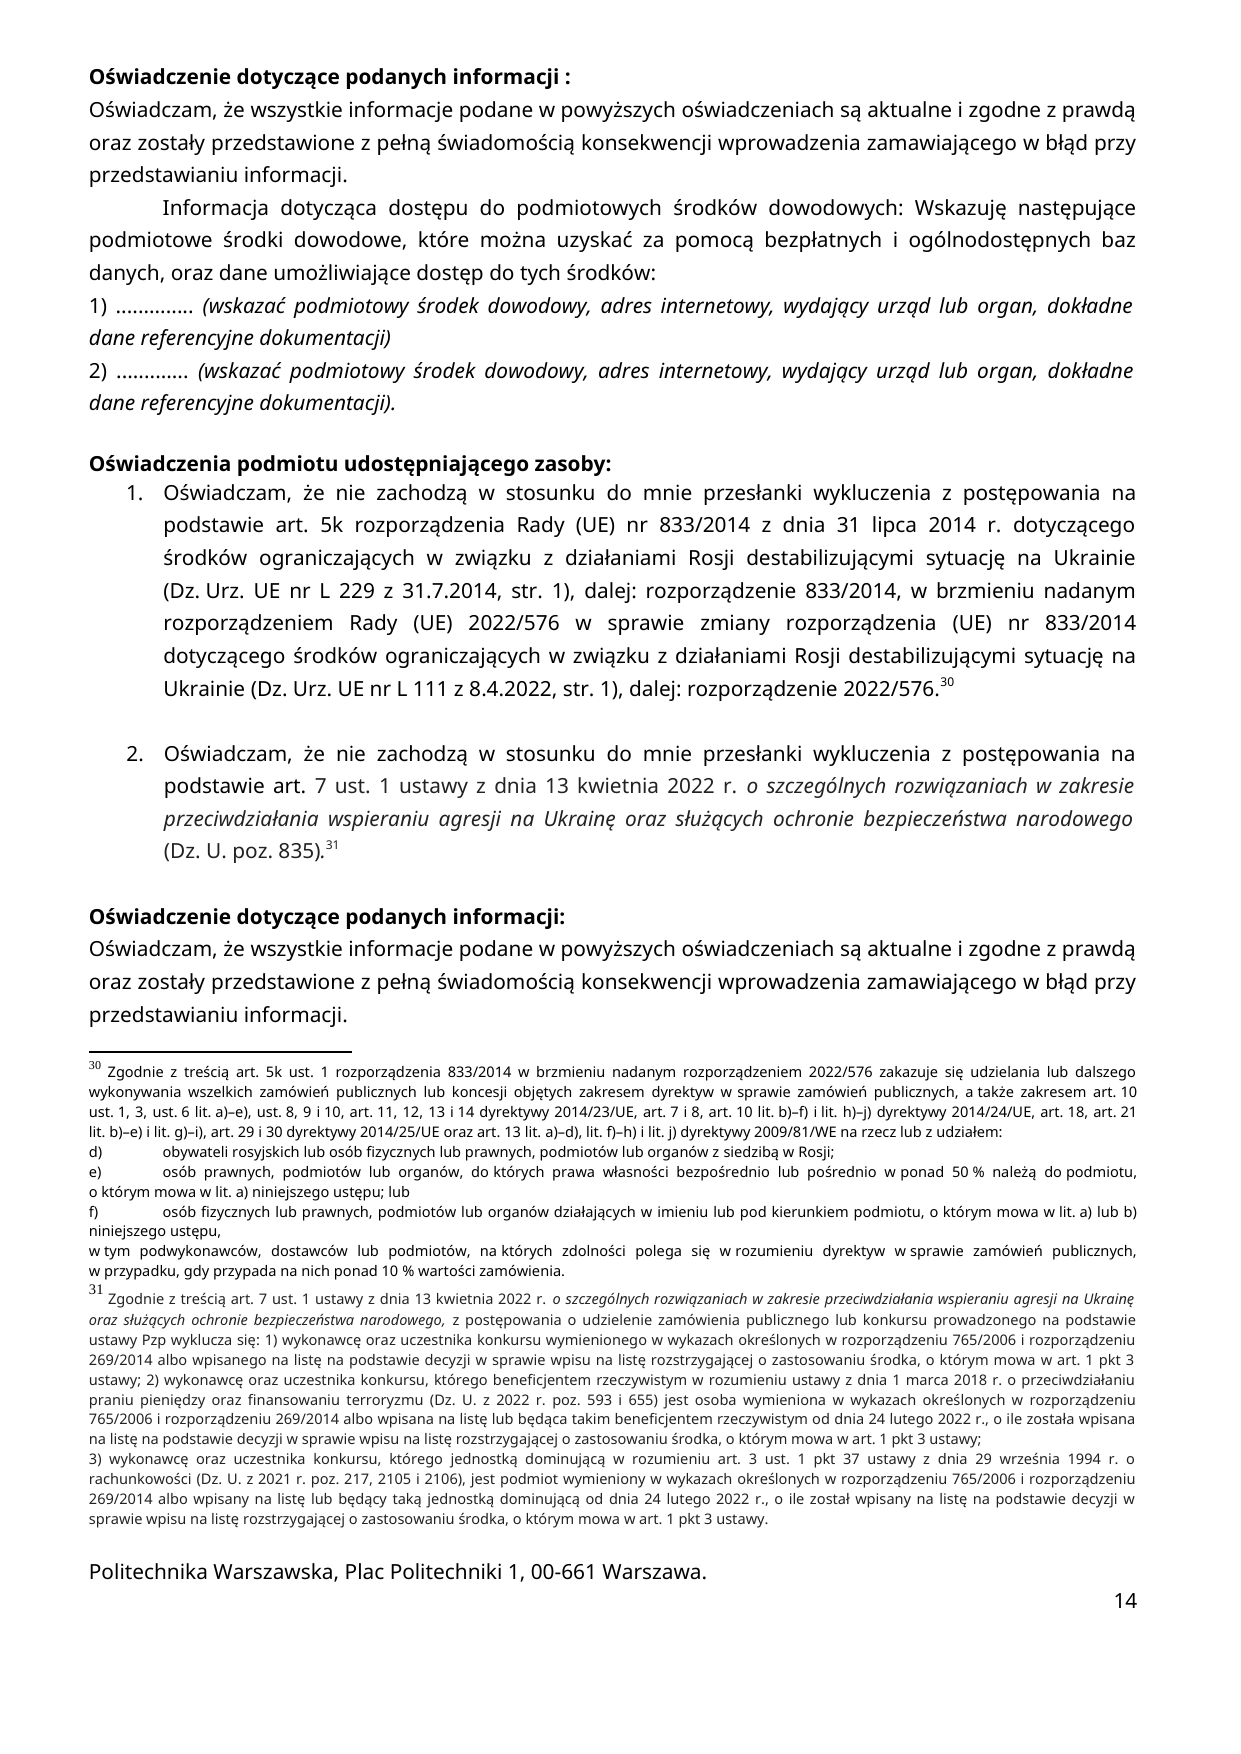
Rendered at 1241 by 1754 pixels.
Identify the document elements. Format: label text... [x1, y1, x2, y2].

text Informacja dotycząca dostępu do podmiotowych środków dowodowych: Wskazuję następujące podmiotowe środki dowodowe, które można uzyskać za pomocą bezpłatnych i ogólnodostępnych baz danych, oraz dane umożliwiające dostęp do tych środków: [89, 193, 1137, 287]
text Oświadczam, że wszystkie informacje podane w powyższych oświadczeniach są aktualne i zgodne z prawdą oraz zostały przedstawione z pełną świadomością konsekwencji wprowadzenia zamawiającego w błąd przy przedstawianiu informacji. [89, 95, 1137, 189]
text 2) ............. (wskazać podmiotowy środek dowodowy, adres internetowy, wydający urząd lub organ, dokładne dane referencyjne dokumentacji). [89, 356, 1137, 417]
text Oświadczenie dotyczące podanych informacji : [89, 62, 1137, 91]
text Oświadczam, że wszystkie informacje podane w powyższych oświadczeniach są aktualne i zgodne z prawdą oraz zostały przedstawione z pełną świadomością konsekwencji wprowadzenia zamawiającego w błąd przy przedstawianiu informacji. [89, 934, 1137, 1028]
text Oświadczenie dotyczące podanych informacji: [89, 902, 1137, 930]
list Oświadczam, że nie zachodzą w stosunku do mnie przesłanki wykluczenia z postępowania na podstawie art. 7 ust. 1 ustawy z dnia 13 kwietnia 2022 r. o szczególnych rozwiązaniach w zakresie przeciwdziałania wspieraniu agresji na Ukrainę oraz służących ochronie bezpieczeństwa narodowego (Dz. U. poz. 835). [126, 739, 1137, 865]
list Oświadczam, że nie zachodzą w stosunku do mnie przesłanki wykluczenia z postępowania na podstawie art. 5k rozporządzenia Rady (UE) nr 833/2014 z dnia 31 lipca 2014 r. dotyczącego środków ograniczających w związku z działaniami Rosji destabilizującymi sytuację na Ukrainie (Dz. Urz. UE nr L 229 z 31.7.2014, str. 1), dalej: rozporządzenie 833/2014, w brzmieniu nadanym rozporządzeniem Rady (UE) 2022/576 w sprawie zmiany rozporządzenia (UE) nr 833/2014 dotyczącego środków ograniczających w związku z działaniami Rosji destabilizującymi sytuację na Ukrainie (Dz. Urz. UE nr L 111 z 8.4.2022, str. 1), dalej: rozporządzenie 2022/576. [126, 478, 1137, 702]
text 1) .............. (wskazać podmiotowy środek dowodowy, adres internetowy, wydający urząd lub organ, dokładne dane referencyjne dokumentacji) [89, 291, 1137, 352]
text Oświadczenia podmiotu udostępniającego zasoby: [89, 449, 1137, 478]
